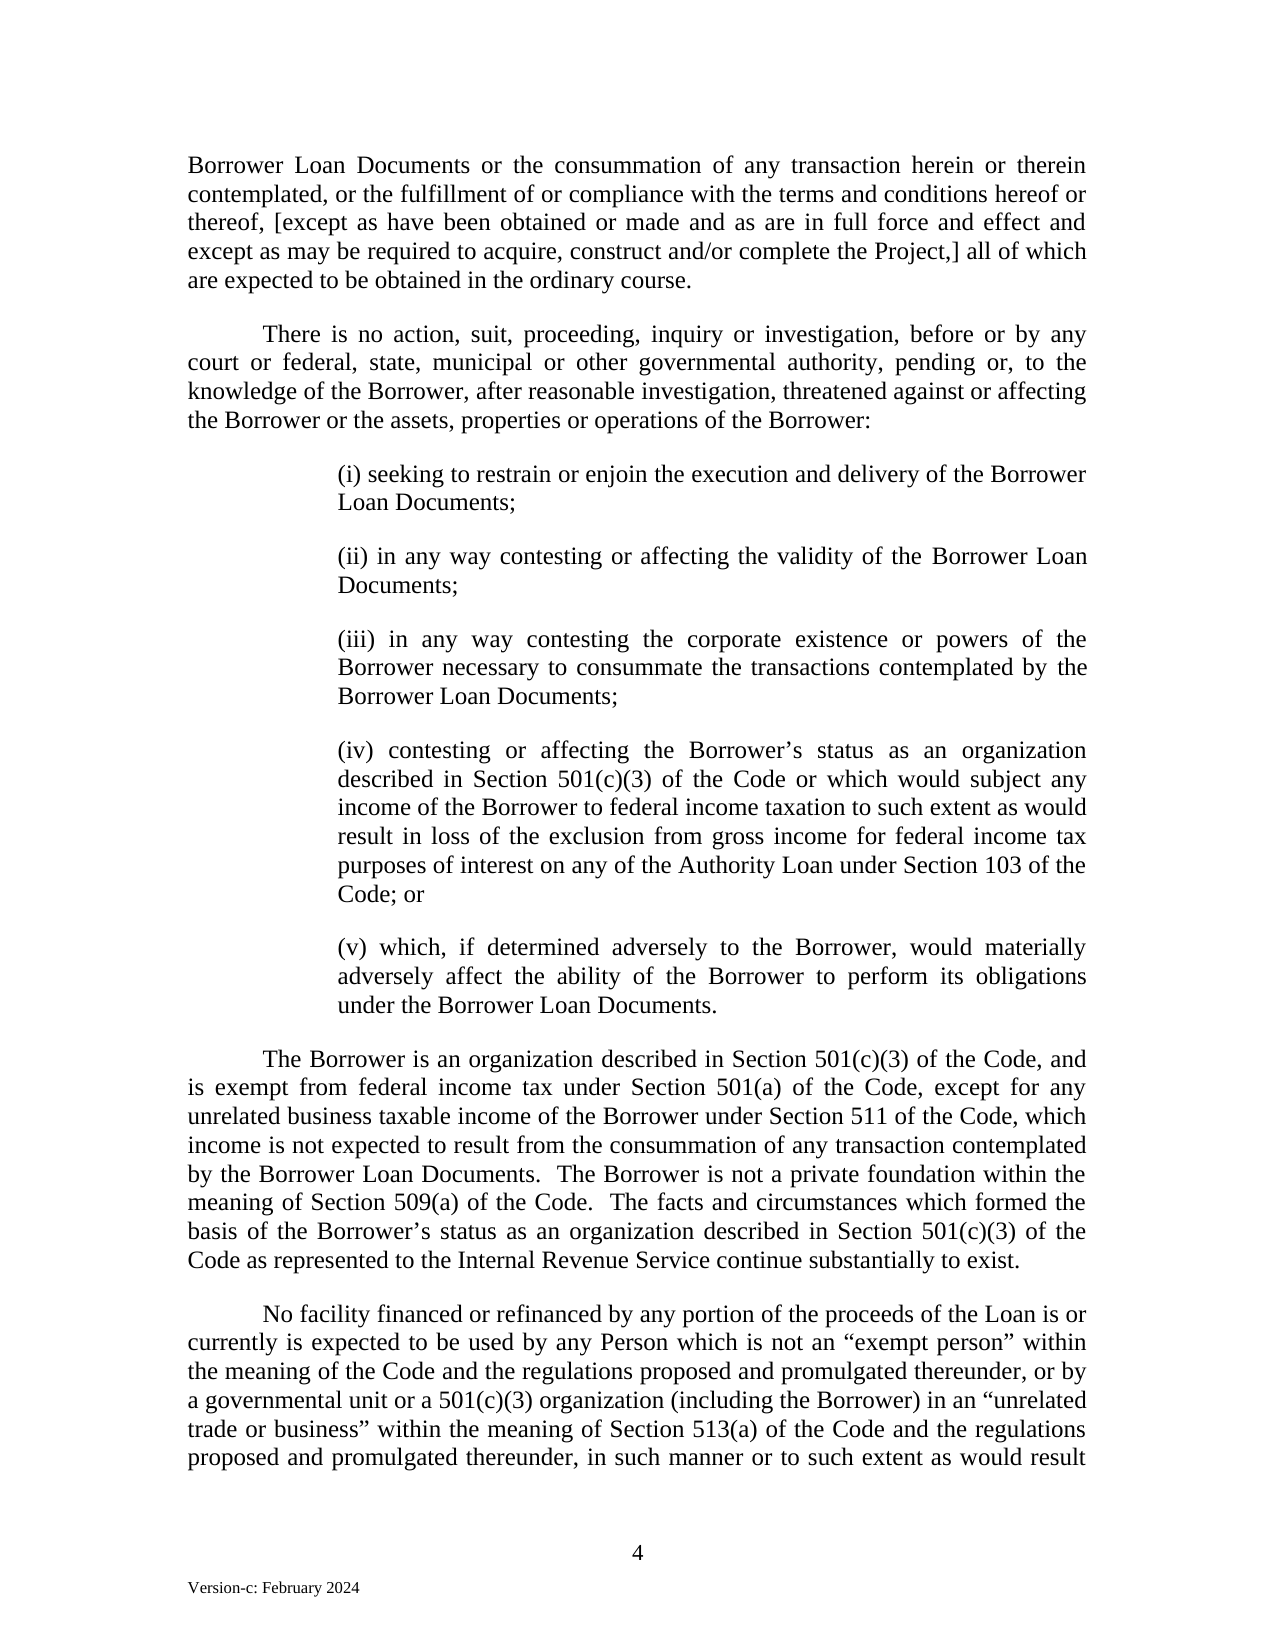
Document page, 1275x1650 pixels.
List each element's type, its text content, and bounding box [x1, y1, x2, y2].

list (v) which, if determined adversely to the Borrower, would materially adversely affect the ability of the Borrower to perform its obligations under the Borrower Loan Documents. [337, 932, 1087, 1019]
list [187, 150, 1087, 294]
list (iii) in any way contesting the corporate existence or powers of the Borrower necessary to consummate the transactions contemplated by the Borrower Loan Documents; [337, 624, 1087, 710]
list (iv) contesting or affecting the Borrower’s status as an organization described in Section 501(c)(3) of the Code or which would subject any income of the Borrower to federal income taxation to such extent as would result in loss of the exclusion from gross income for federal income tax purposes of interest on any of the Authority Loan under Section 103 of the Code; or [337, 735, 1087, 907]
list There is no action, suit, proceeding, inquiry or investigation, before or by any court or federal, state, municipal or other governmental authority, pending or, to the knowledge of the Borrower, after reasonable investigation, threatened against or affecting the Borrower or the assets, properties or operations of the Borrower: [187, 319, 1087, 434]
list (i) seeking to restrain or enjoin the execution and delivery of the Borrower Loan Documents; [337, 459, 1087, 516]
list (ii) in any way contesting or affecting the validity of the Borrower Loan Documents; [337, 541, 1087, 599]
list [187, 1299, 1087, 1471]
list The Borrower is an organization described in Section 501(c)(3) of the Code, and is exempt from federal income tax under Section 501(a) of the Code, except for any unrelated business taxable income of the Borrower under Section 511 of the Code, which income is not expected to result from the consummation of any transaction contemplated by the Borrower Loan Documents. The Borrower is not a private foundation within the meaning of Section 509(a) of the Code. The facts and circumstances which formed the basis of the Borrower’s status as an organization described in Section 501(c)(3) of the Code as represented to the Internal Revenue Service continue substantially to exist. [187, 1044, 1087, 1274]
